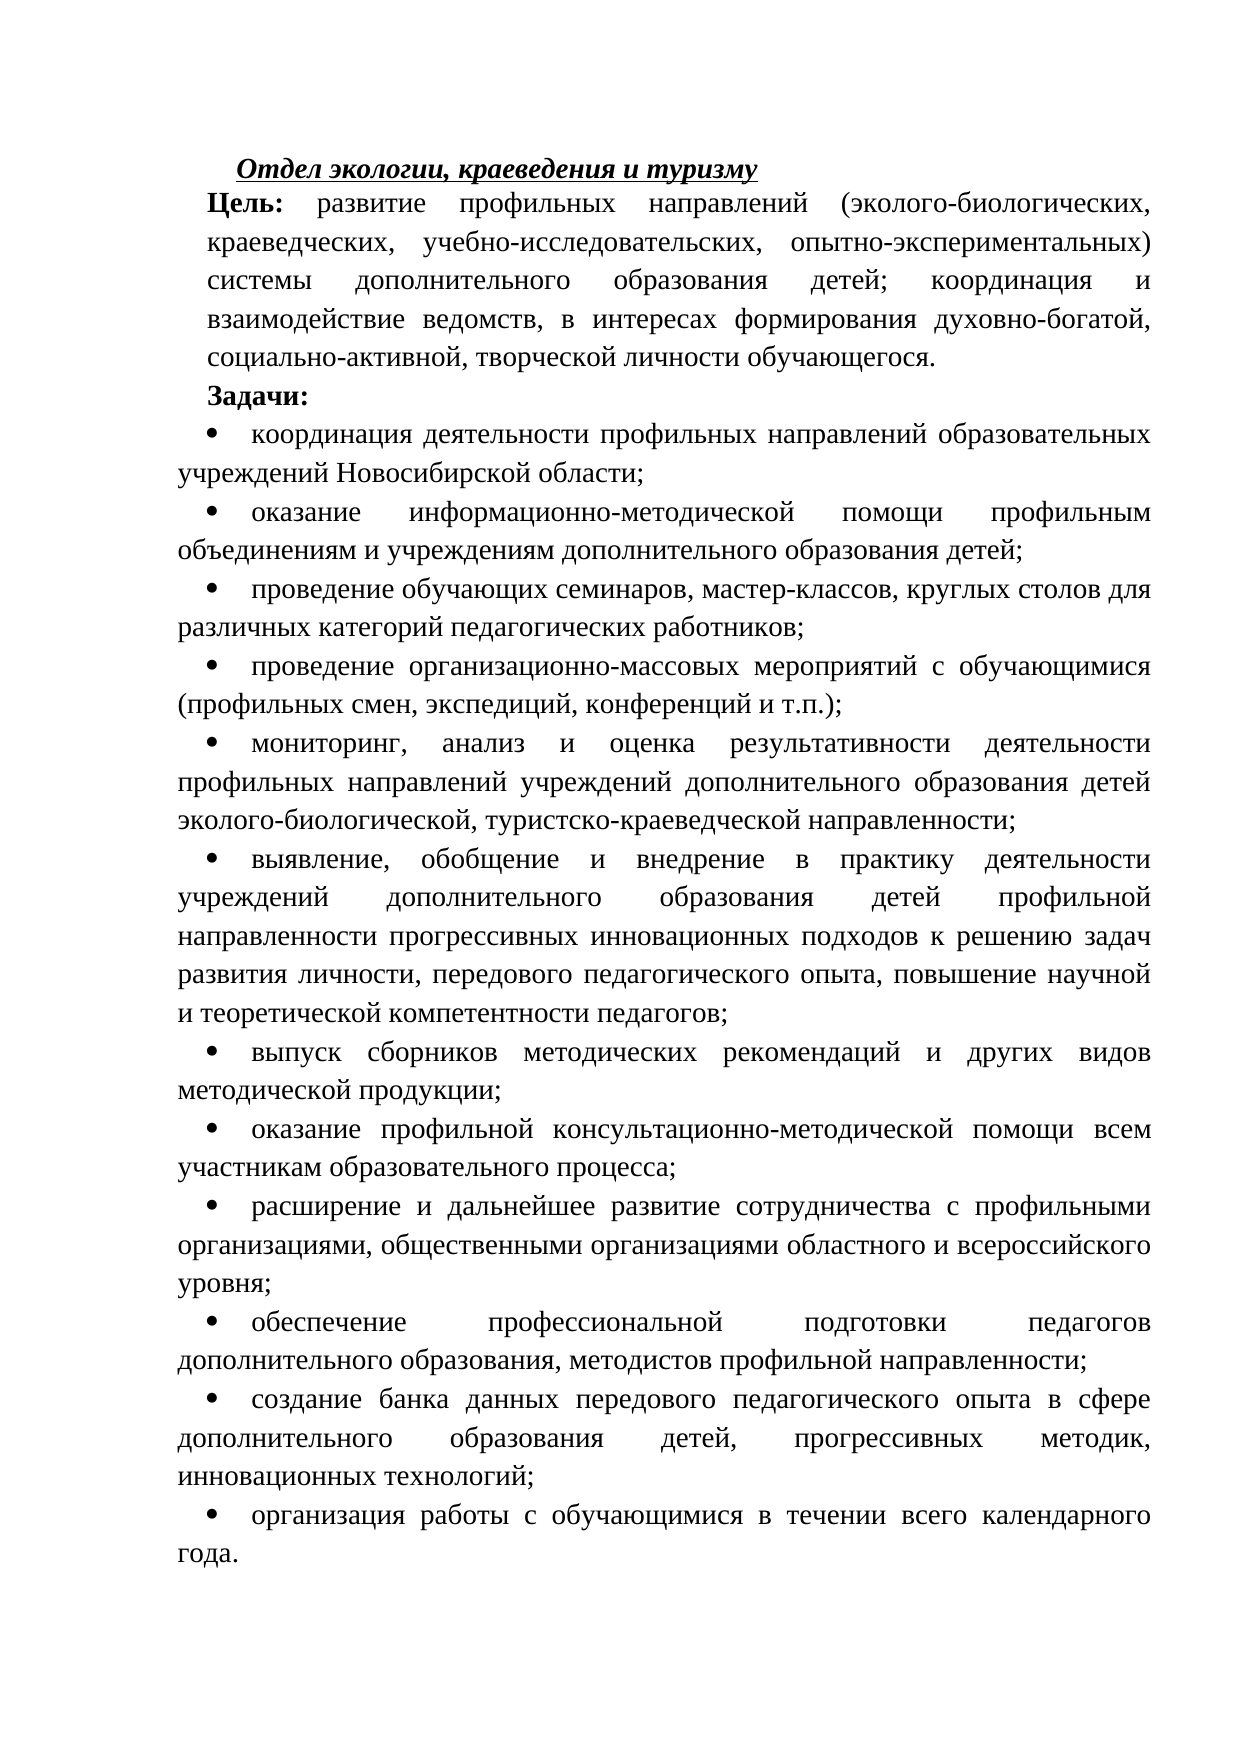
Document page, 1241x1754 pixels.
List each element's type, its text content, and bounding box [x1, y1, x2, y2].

list проведение организационно-массовых мероприятий с обучающимися (профильных смен, экспедиций, конференций и т.п.); [177, 648, 1152, 720]
list оказание информационно-методической помощи профильным объединениям и учреждениям дополнительного образования детей; [177, 494, 1152, 566]
list создание банка данных передового педагогического опыта в сфере дополнительного образования детей, прогрессивных методик, инновационных технологий; [177, 1381, 1152, 1492]
list мониторинг, анализ и оценка результативности деятельности профильных направлений учреждений дополнительного образования детей эколого-биологической, туристско-краеведческой направленности; [177, 725, 1152, 836]
list выявление, обобщение и внедрение в практику деятельности учреждений дополнительного образования детей профильной направленности прогрессивных инновационных подходов к решению задач развития личности, передового педагогического опыта, повышение научной и теоретической компетентности педагогов; [177, 841, 1152, 1029]
list обеспечение профессиональной подготовки педагогов дополнительного образования, методистов профильной направленности; [177, 1304, 1152, 1376]
list Задачи: [207, 378, 1152, 411]
list выпуск сборников методических рекомендаций и других видов методической продукции; [177, 1034, 1152, 1106]
list расширение и дальнейшее развитие сотрудничества с профильными организациями, общественными организациями областного и всероссийского уровня; [177, 1188, 1152, 1299]
list организация работы с обучающимися в течении всего календарного года. [177, 1497, 1152, 1569]
list проведение обучающих семинаров, мастер-классов, круглых столов для различных категорий педагогических работников; [177, 571, 1152, 643]
list оказание профильной консультационно-методической помощи всем участникам образовательного процесса; [177, 1111, 1152, 1183]
list координация деятельности профильных направлений образовательных учреждений Новосибирской области; [177, 416, 1152, 489]
list Отдел экологии, краеведения и туризму [177, 152, 1152, 185]
list Цель: развитие профильных направлений (эколого-биологических, краеведческих, учебно-исследовательских, опытно-экспериментальных) системы дополнительного образования детей; координация и взаимодействие ведомств, в интересах формирования духовно-богатой, социально-активной, творческой личности обучающегося. [207, 185, 1152, 373]
